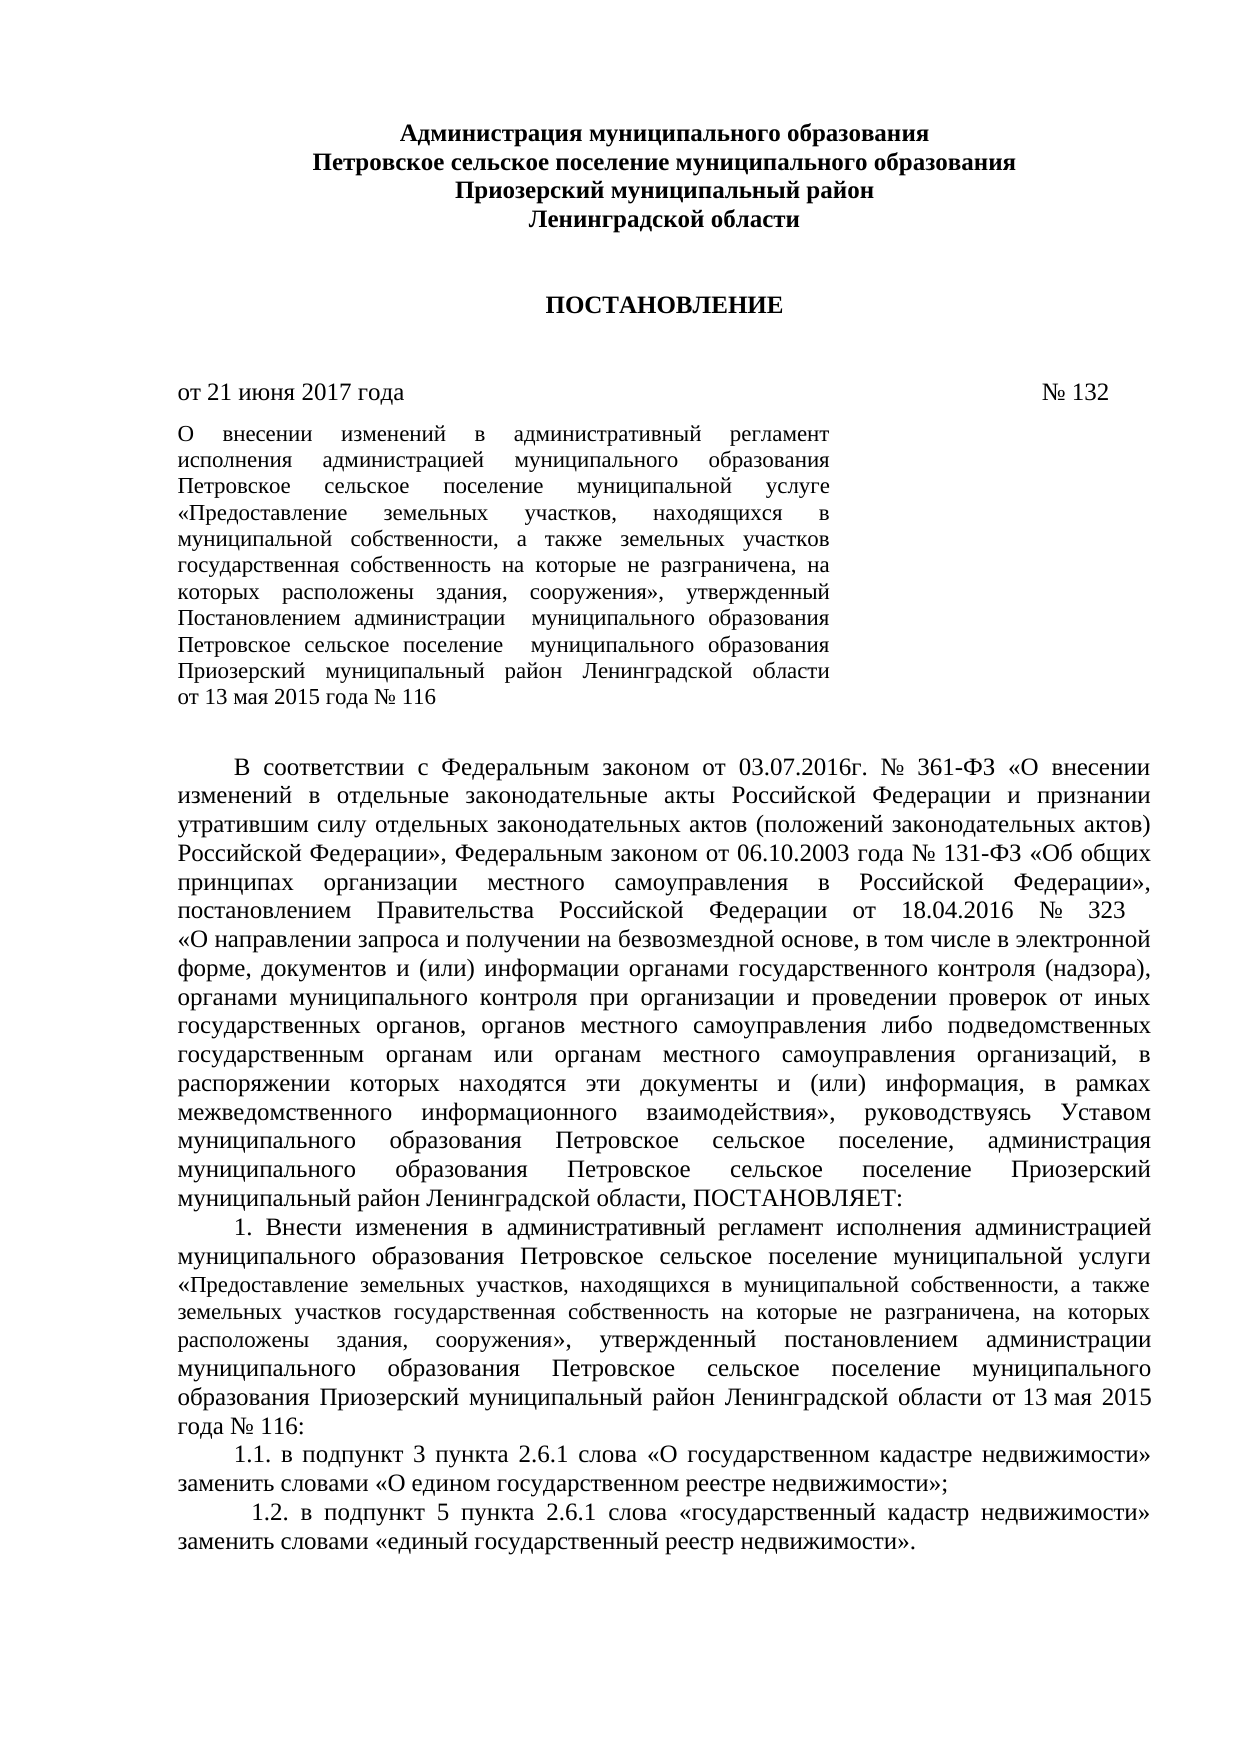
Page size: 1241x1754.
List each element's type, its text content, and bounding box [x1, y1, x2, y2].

text ПОСТАНОВЛЕНИЕ [177, 291, 1152, 319]
text Петровское сельское поселение муниципального образования [177, 147, 1152, 176]
text В соответствии с Федеральным законом от 03.07.2016г. № 361-ФЗ «О внесении изменений в отдельные законодательные акты Российской Федерации и признании утратившим силу отдельных законодательных актов (положений законодательных актов) Российской Федерации», Федеральным законом от 06.10.2003 года № 131-ФЗ «Об общих принципах организации местного самоуправления в Российской Федерации», постановлением Правительства Российской Федерации от 18.04.2016 № 323 «О направлении запроса и получении на безвозмездной основе, в том числе в электронной форме, документов и (или) информации органами государственного контроля (надзора), органами муниципального контроля при организации и проведении проверок от иных государственных органов, органов местного самоуправления либо подведомственных государственным органам или органам местного самоуправления организаций, в распоряжении которых находятся эти документы и (или) информация, в рамках межведомственного информационного взаимодействия», руководствуясь Уставом муниципального образования Петровское сельское поселение, администрация муниципального образования Петровское сельское поселение Приозерский муниципальный район Ленинградской области, ПОСТАНОВЛЯЕТ: [177, 752, 1152, 1212]
text Администрация муниципального образования [177, 118, 1152, 147]
text 1.2. в подпункт 5 пункта 2.6.1 слова «государственный кадастр недвижимости» заменить словами «единый государственный реестр недвижимости». [177, 1497, 1152, 1554]
text от 21 июня 2017 года № 132 [177, 377, 1152, 406]
text 1.1. в подпункт 3 пункта 2.6.1 слова «О государственном кадастре недвижимости» заменить словами «О едином государственном реестре недвижимости»; [177, 1439, 1152, 1497]
table_header О внесении изменений в административный регламент исполнения администрацией муниципального образования Петровское сельское поселение муниципальной услуге «Предоставление земельных участков, находящихся в муниципальной собственности, а также земельных участков государственная собственность на которые не разграничена, на которых расположены здания, сооружения», утвержденный Постановлением администрации муниципального образования Петровское сельское поселение муниципального образования Приозерский муниципальный район Ленинградской области от 13 мая 2015 года № 116 [166, 420, 842, 715]
text Ленинградской области [177, 204, 1152, 233]
text 1. Внести изменения в административный регламент исполнения администрацией муниципального образования Петровское сельское поселение муниципальной услуги «Предоставление земельных участков, находящихся в муниципальной собственности, а также земельных участков государственная собственность на которые не разграничена, на которых расположены здания, сооружения», утвержденный постановлением администрации муниципального образования Петровское сельское поселение муниципального образования Приозерский муниципальный район Ленинградской области от 13 мая 2015 года № 116: [177, 1212, 1152, 1439]
text Приозерский муниципальный район [177, 176, 1152, 204]
